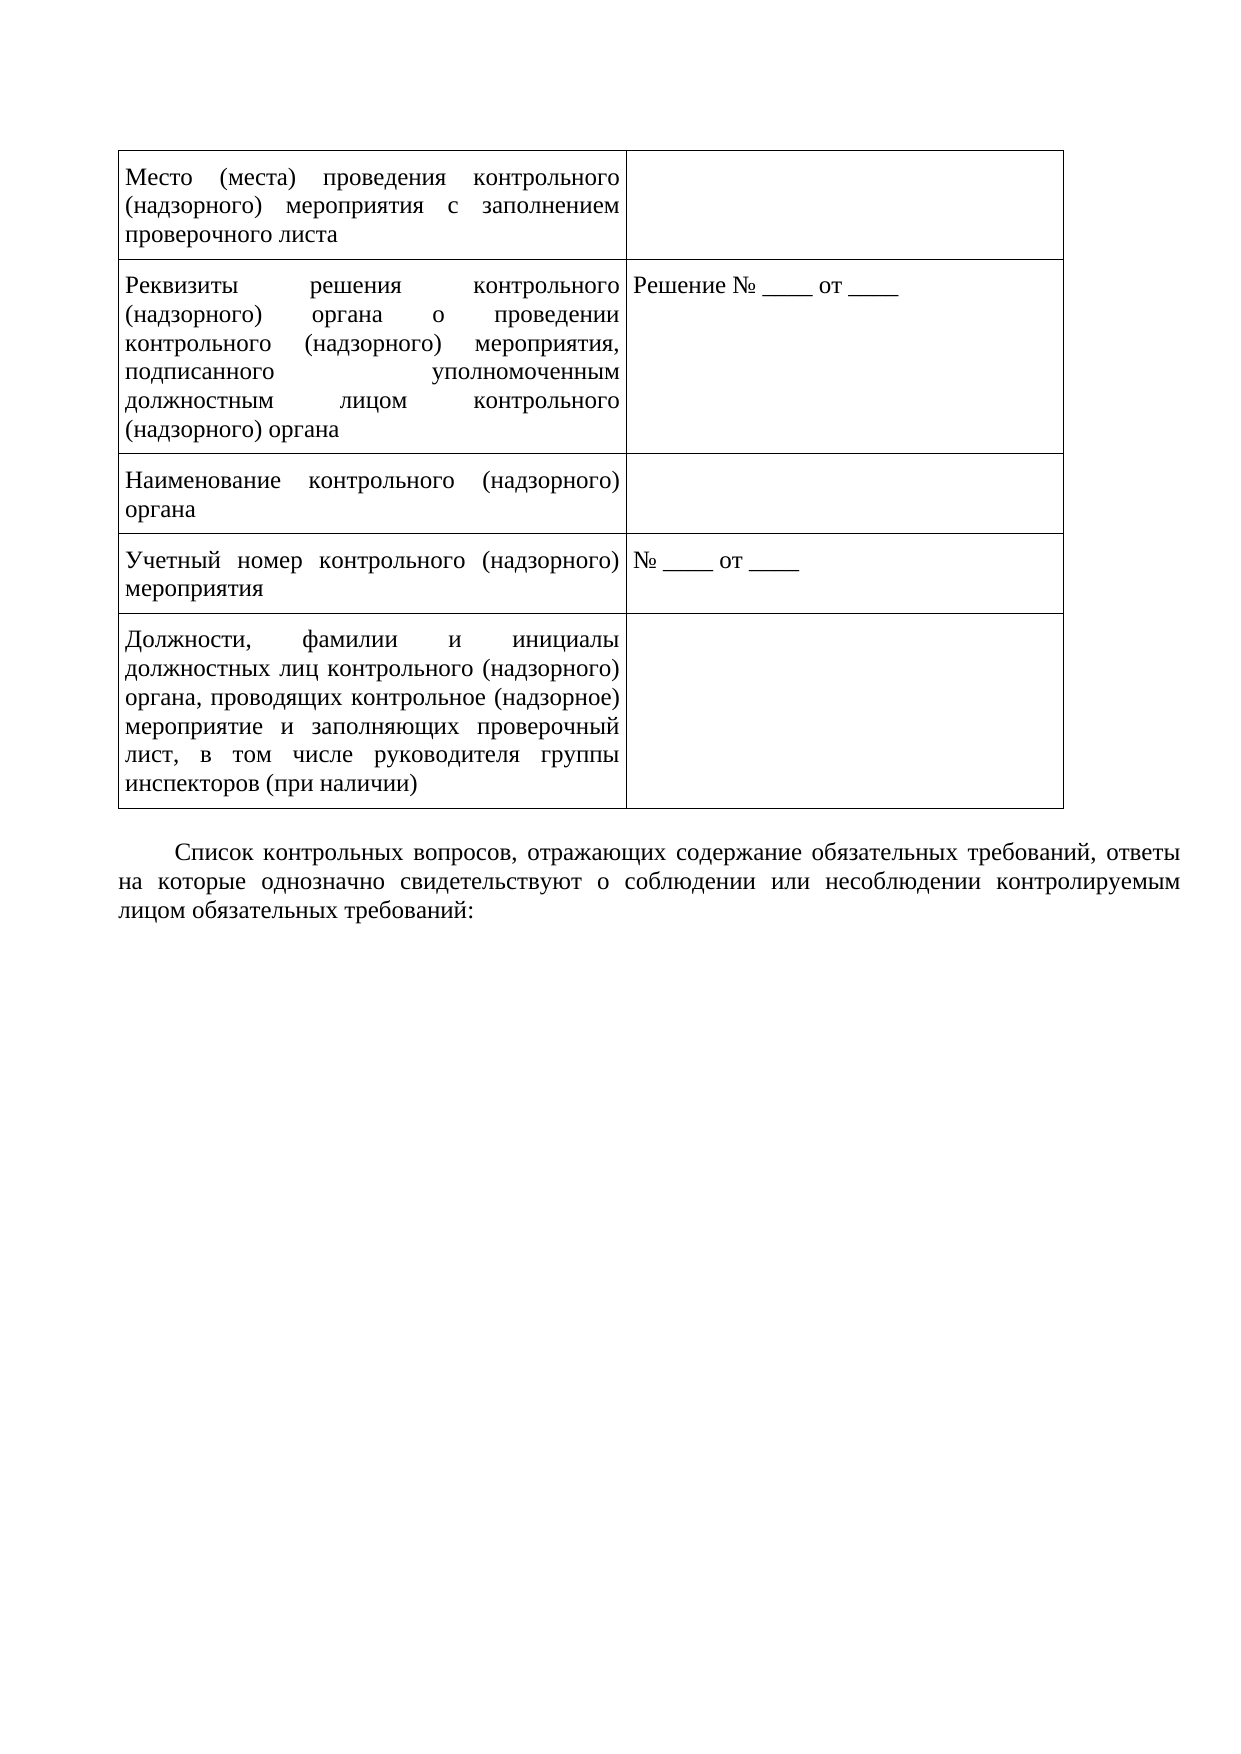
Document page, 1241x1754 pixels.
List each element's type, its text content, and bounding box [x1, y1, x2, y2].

table_cell Учетный номер контрольного (надзорного) мероприятия [119, 534, 626, 613]
table_cell Наименование контрольного (надзорного) органа [119, 454, 626, 533]
table_cell Реквизиты решения контрольного (надзорного) органа о проведении контрольного (надзорного) мероприятия, подписанного уполномоченным должностным лицом контрольного (надзорного) органа [119, 260, 626, 453]
table_cell [627, 151, 1063, 258]
text Список контрольных вопросов, отражающих содержание обязательных требований, ответы на которые однозначно свидетельствуют о соблюдении или несоблюдении контролируемым лицом обязательных требований: [118, 837, 1181, 924]
table_cell Место (места) проведения контрольного (надзорного) мероприятия с заполнением проверочного листа [119, 151, 626, 258]
table_cell [627, 614, 1063, 808]
table_cell Должности, фамилии и инициалы должностных лиц контрольного (надзорного) органа, проводящих контрольное (надзорное) мероприятие и заполняющих проверочный лист, в том числе руководителя группы инспекторов (при наличии) [119, 614, 626, 808]
table_cell [627, 454, 1063, 533]
table_cell Решение № ____ от ____ [627, 260, 1063, 453]
table_cell № ____ от ____ [627, 534, 1063, 613]
